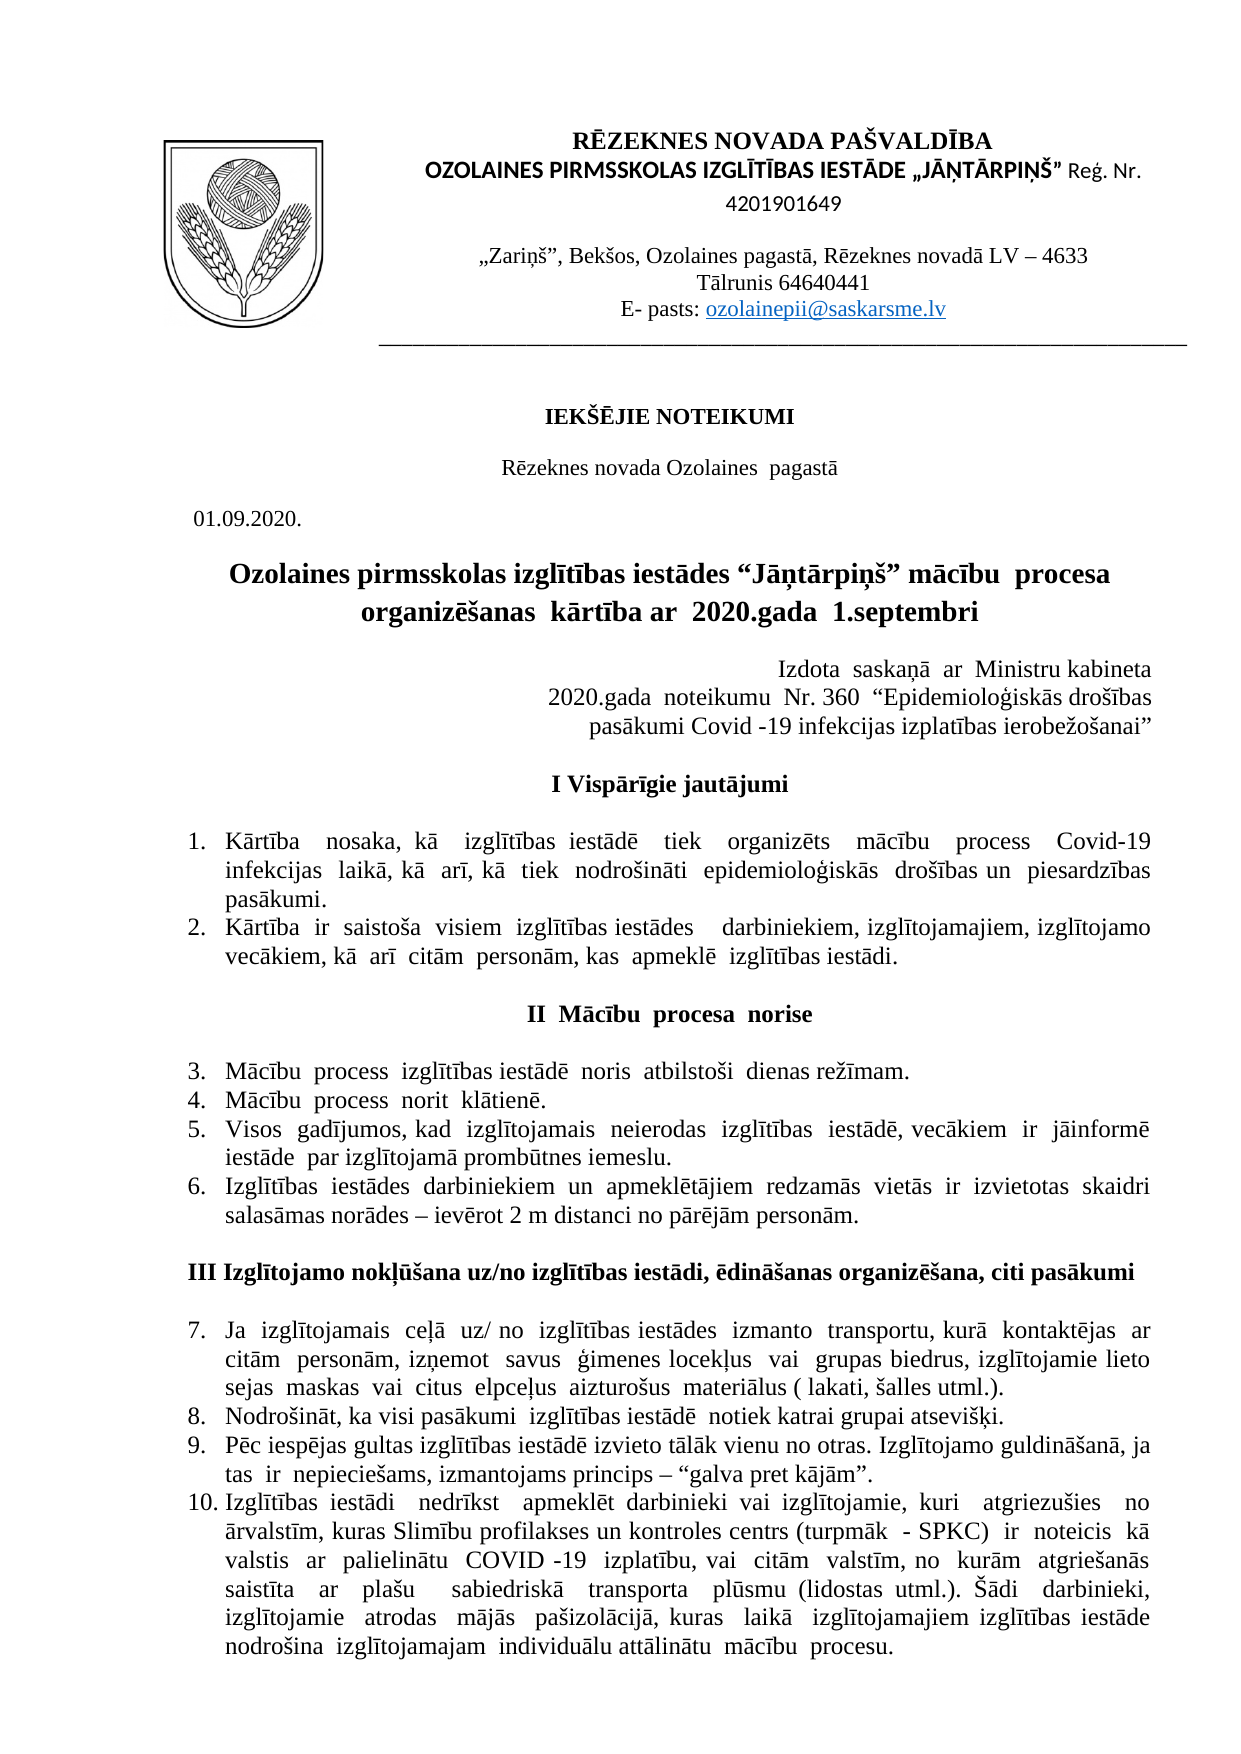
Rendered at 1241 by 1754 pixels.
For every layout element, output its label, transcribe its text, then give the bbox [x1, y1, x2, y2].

text Ozolaines pirmsskolas izglītības iestādes “Jāņtārpiņš” mācību procesa organizēšanas kārtība ar 2020.gada 1.septembri [187, 556, 1152, 628]
list Kārtība ir saistoša visiem izglītības iestādes darbiniekiem, izglītojamajiem, izglītojamo vecākiem, kā arī citām personām, kas apmeklē izglītības iestādi. [187, 912, 1152, 970]
text 2020.gada noteikumu Nr. 360 “Epidemioloģiskās drošības [187, 682, 1152, 711]
table_header Rēzeknes novada pašvaldība Ozolaines pirmsskolas izglītības iestāde „Jāņtārpiņš” Reģ. Nr. 4201901649 „Zariņš”, Bekšos, Ozolaines pagastā, Rēzeknes novadā LV – 4633 Tālrunis 64640441 E- pasts: ozolainepii@saskarsme.lv _______________________________________________________________________ ___________________ [370, 120, 1196, 350]
table_header [164, 120, 370, 350]
picture [163, 140, 324, 328]
text III Izglītojamo nokļūšana uz/no izglītības iestādi, ēdināšanas organizēšana, citi pasākumi [187, 1257, 1152, 1286]
text IEKŠĒJIE NOTEIKUMI [187, 403, 1152, 429]
list Izglītības iestādes darbiniekiem un apmeklētājiem redzamās vietās ir izvietotas skaidri salasāmas norādes – ievērot 2 m distanci no pārējām personām. [187, 1171, 1152, 1229]
list Izglītības iestādi nedrīkst apmeklēt darbinieki vai izglītojamie, kuri atgriezušies no ārvalstīm, kuras Slimību profilakses un kontroles centrs (turpmāk - SPKC) ir noteicis kā valstis ar palielinātu COVID -19 izplatību, vai citām valstīm, no kurām atgriešanās saistīta ar plašu sabiedriskā transporta plūsmu (lidostas utml.). Šādi darbinieki, izglītojamie atrodas mājās pašizolācijā, kuras laikā izglītojamajiem izglītības iestāde nodrošina izglītojamajam individuālu attālinātu mācību procesu. [187, 1487, 1152, 1660]
text I Vispārīgie jautājumi [187, 769, 1152, 797]
list Nodrošināt, ka visi pasākumi izglītības iestādē notiek katrai grupai atsevišķi. [187, 1401, 1152, 1430]
text Rēzeknes novada Ozolaines pagastā [187, 454, 1152, 480]
list Kārtība nosaka, kā izglītības iestādē tiek organizēts mācību process Covid-19 infekcijas laikā, kā arī, kā tiek nodrošināti epidemioloģiskās drošības un piesardzības pasākumi. [187, 826, 1152, 912]
text Izdota saskaņā ar Ministru kabineta [187, 654, 1152, 682]
list Ja izglītojamais ceļā uz/ no izglītības iestādes izmanto transportu, kurā kontaktējas ar citām personām, izņemot savus ģimenes locekļus vai grupas biedrus, izglītojamie lieto sejas maskas vai citus elpceļus aizturošus materiālus ( lakati, šalles utml.). [187, 1315, 1152, 1401]
list Pēc iespējas gultas izglītības iestādē izvieto tālāk vienu no otras. Izglītojamo guldināšanā, ja tas ir nepieciešams, izmantojams princips – “galva pret kājām”. [187, 1430, 1152, 1487]
list Mācību process norit klātienē. [187, 1085, 1152, 1114]
list Visos gadījumos, kad izglītojamais neierodas izglītības iestādē, vecākiem ir jāinformē iestāde par izglītojamā prombūtnes iemeslu. [187, 1114, 1152, 1171]
text II Mācību procesa norise [187, 999, 1152, 1027]
text pasākumi Covid -19 infekcijas izplatības ierobežošanai” [187, 711, 1152, 740]
text 01.09.2020. [187, 505, 1152, 531]
list Mācību process izglītības iestādē noris atbilstoši dienas režīmam. [187, 1056, 1152, 1085]
